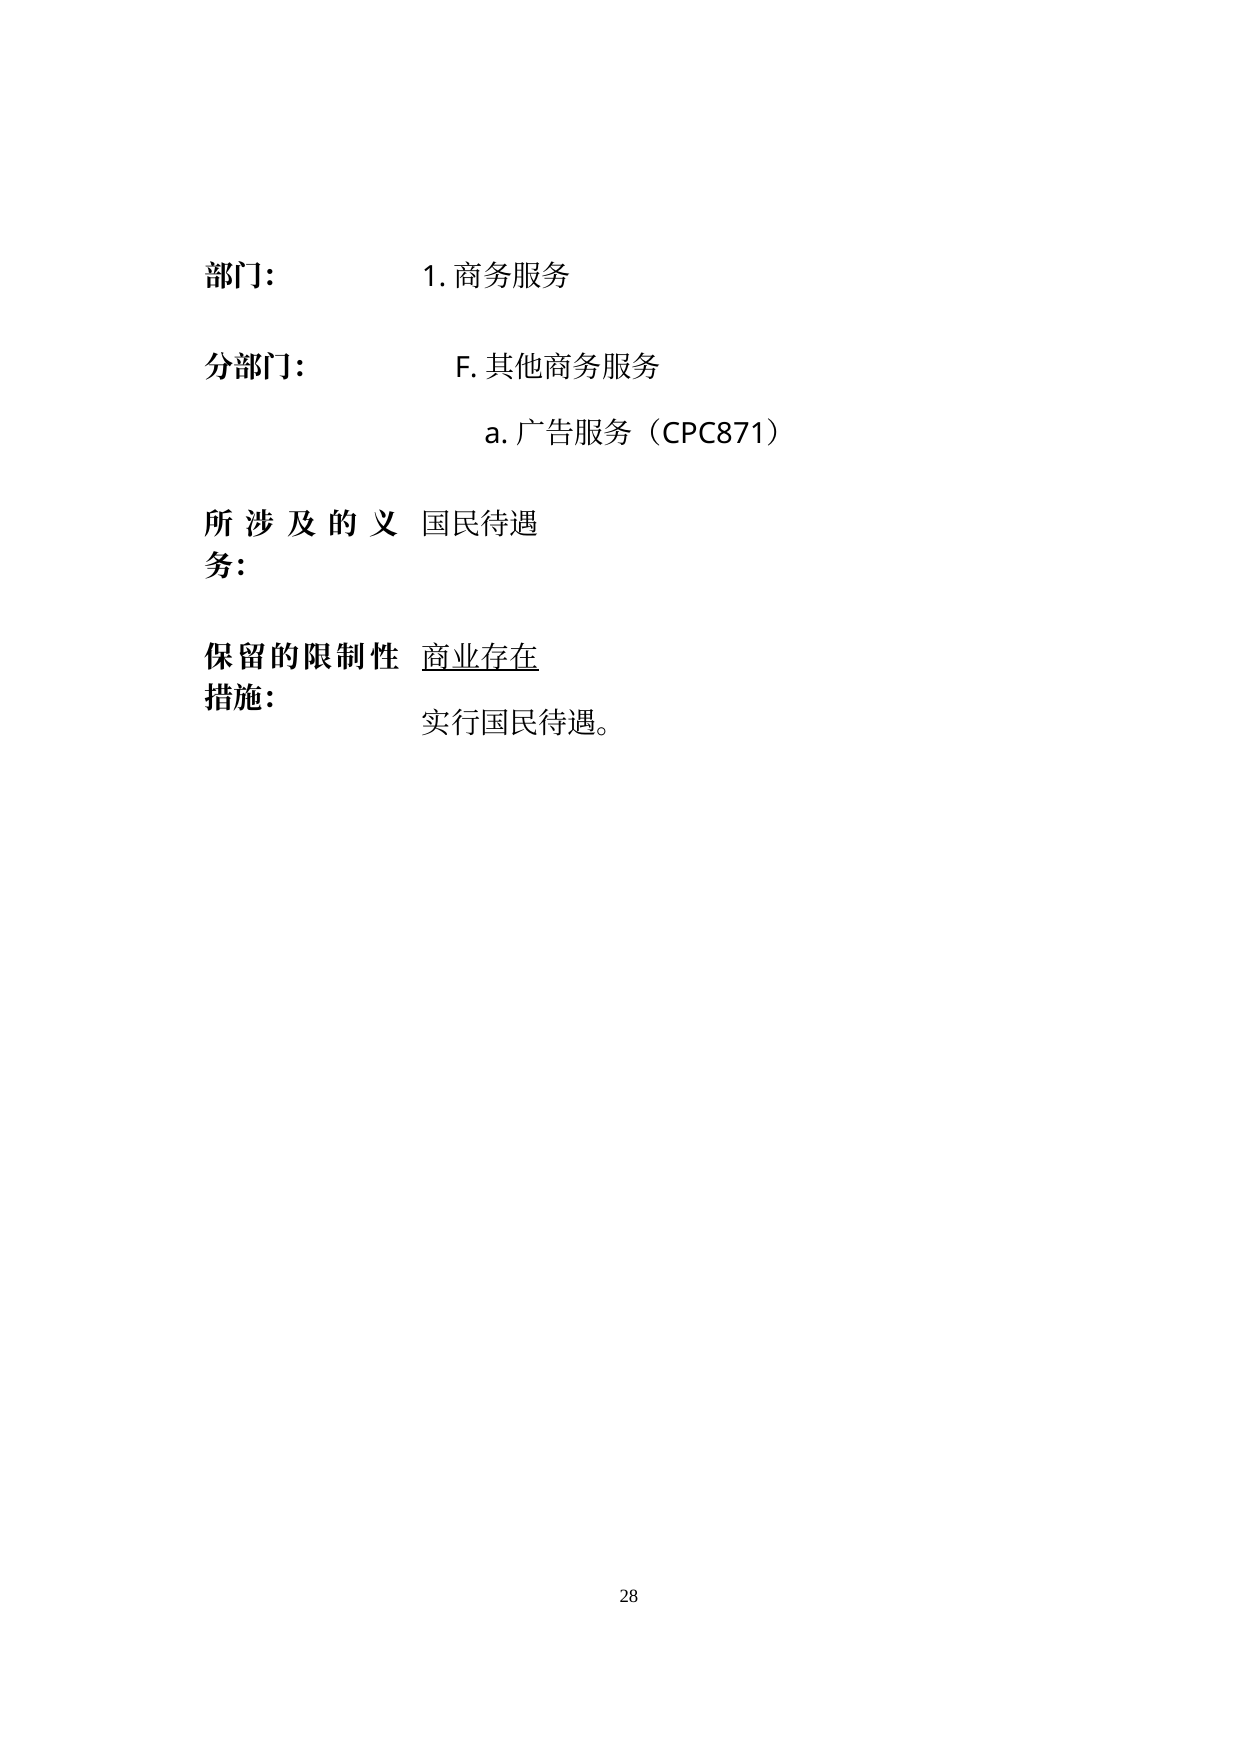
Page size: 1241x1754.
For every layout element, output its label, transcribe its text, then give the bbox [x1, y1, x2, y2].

table_cell 商业存在 实行国民待遇。 [410, 609, 1064, 766]
table_cell 所涉及的义务： [193, 477, 410, 609]
table_cell 国民待遇 [410, 477, 1064, 609]
table_cell 分部门： [193, 319, 410, 477]
table_cell 保留的限制性措施： [193, 609, 410, 766]
table_header 部门： [193, 229, 410, 319]
table_header 1. 商务服务 [410, 229, 1064, 319]
table_cell F. 其他商务服务 a. 广告服务（CPC871） [410, 319, 1064, 477]
